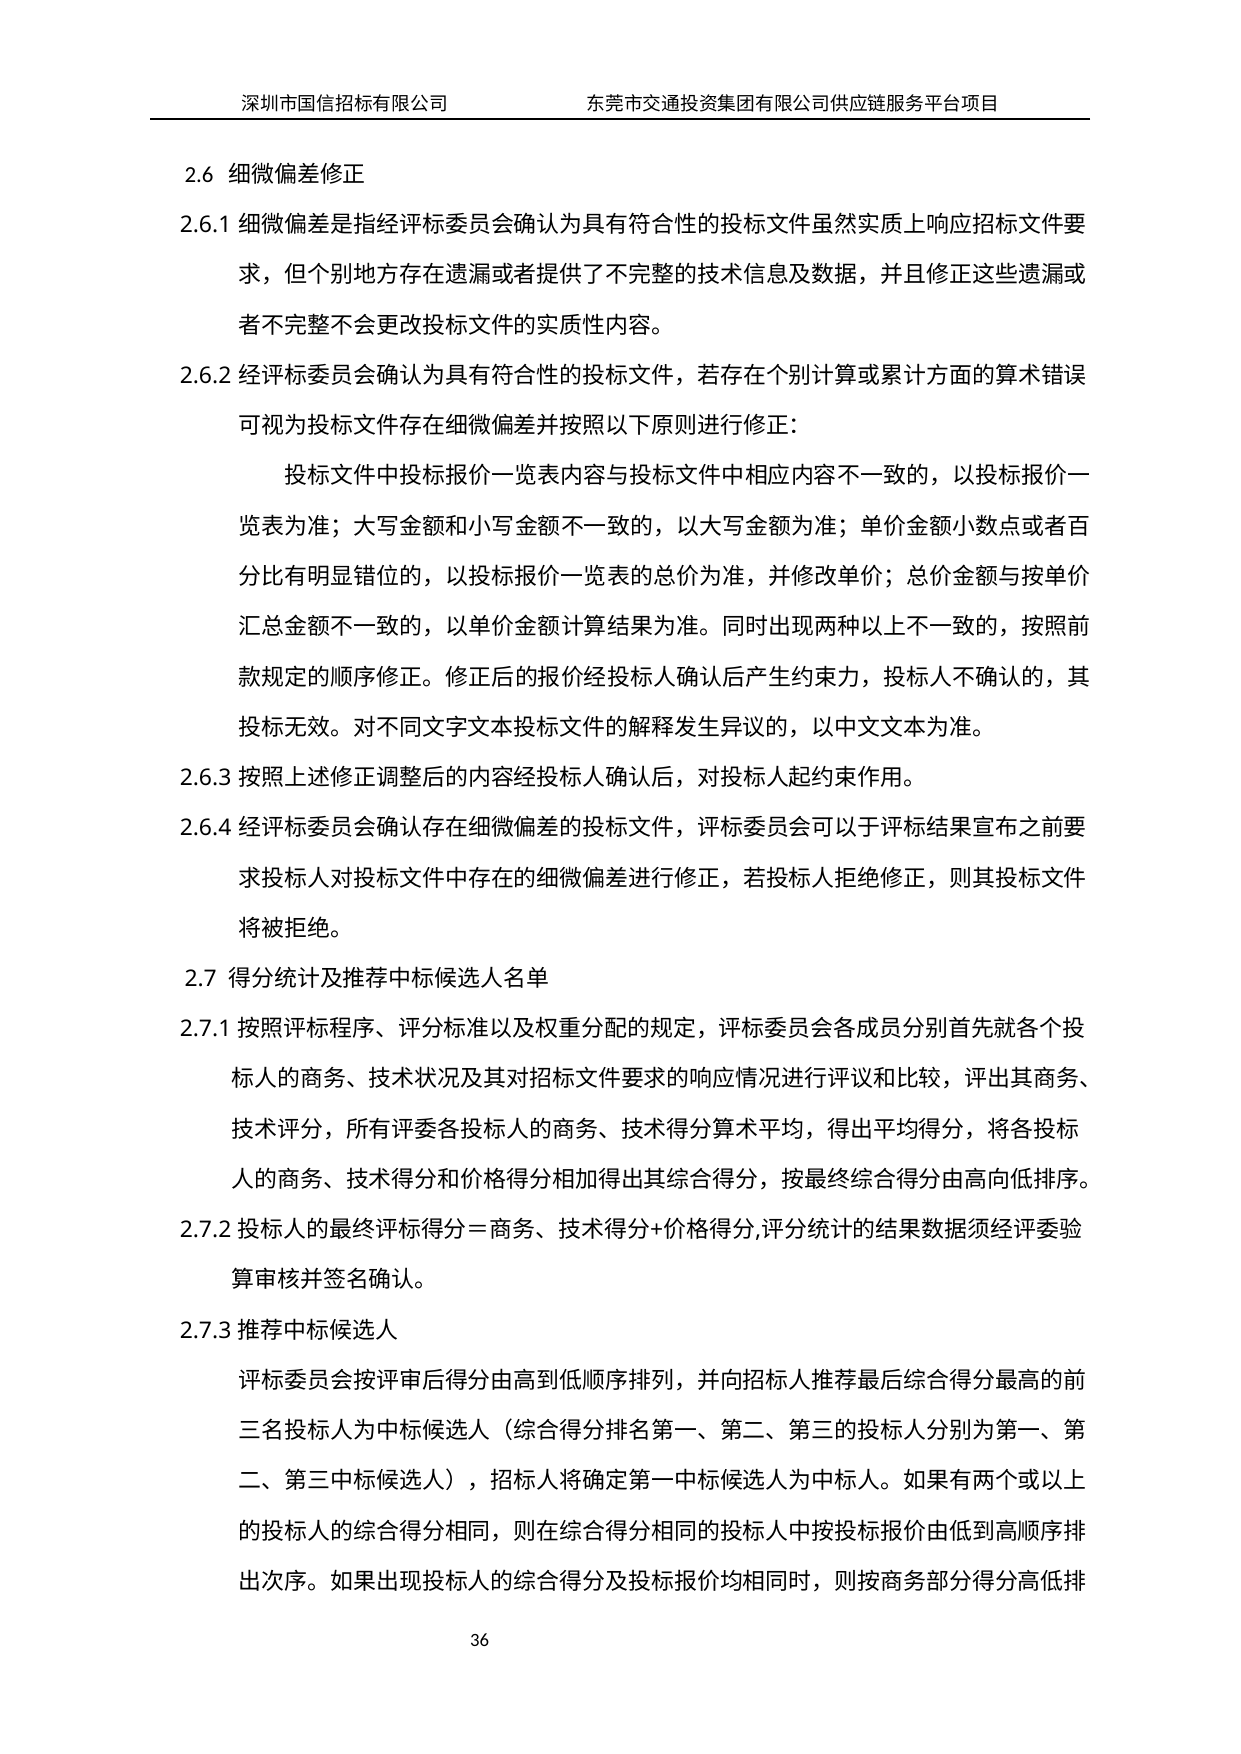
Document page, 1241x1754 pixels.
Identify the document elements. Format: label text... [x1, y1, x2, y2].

list 推荐中标候选人 [179, 1311, 1090, 1345]
list 按照上述修正调整后的内容经投标人确认后，对投标人起约束作用。 [179, 759, 1090, 792]
text 投标文件中投标报价一览表内容与投标文件中相应内容不一致的，以投标报价一览表为准；大写金额和小写金额不一致的，以大写金额为准；单价金额小数点或者百分比有明显错位的，以投标报价一览表的总价为准，并修改单价；总价金额与按单价汇总金额不一致的，以单价金额计算结果为准。同时出现两种以上不一致的，按照前款规定的顺序修正。修正后的报价经投标人确认后产生约束力，投标人不确认的，其投标无效。对不同文字文本投标文件的解释发生异议的，以中文文本为准。 [238, 457, 1090, 742]
list 经评标委员会确认存在细微偏差的投标文件，评标委员会可以于评标结果宣布之前要求投标人对投标文件中存在的细微偏差进行修正，若投标人拒绝修正，则其投标文件将被拒绝。 [179, 809, 1090, 943]
list 投标人的最终评标得分＝商务、技术得分+价格得分,评分统计的结果数据须经评委验算审核并签名确认。 [179, 1211, 1090, 1295]
list 得分统计及推荐中标候选人名单 [184, 960, 1090, 993]
list 按照评标程序、评分标准以及权重分配的规定，评标委员会各成员分别首先就各个投标人的商务、技术状况及其对招标文件要求的响应情况进行评议和比较，评出其商务、技术评分，所有评委各投标人的商务、技术得分算术平均，得出平均得分，将各投标人的商务、技术得分和价格得分相加得出其综合得分，按最终综合得分由高向低排序。 [179, 1010, 1090, 1194]
list 细微偏差是指经评标委员会确认为具有符合性的投标文件虽然实质上响应招标文件要求，但个别地方存在遗漏或者提供了不完整的技术信息及数据，并且修正这些遗漏或者不完整不会更改投标文件的实质性内容。 [179, 206, 1090, 340]
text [238, 1362, 1090, 1596]
list 经评标委员会确认为具有符合性的投标文件，若存在个别计算或累计方面的算术错误可视为投标文件存在细微偏差并按照以下原则进行修正： [179, 357, 1090, 441]
list 细微偏差修正 [184, 156, 1090, 189]
